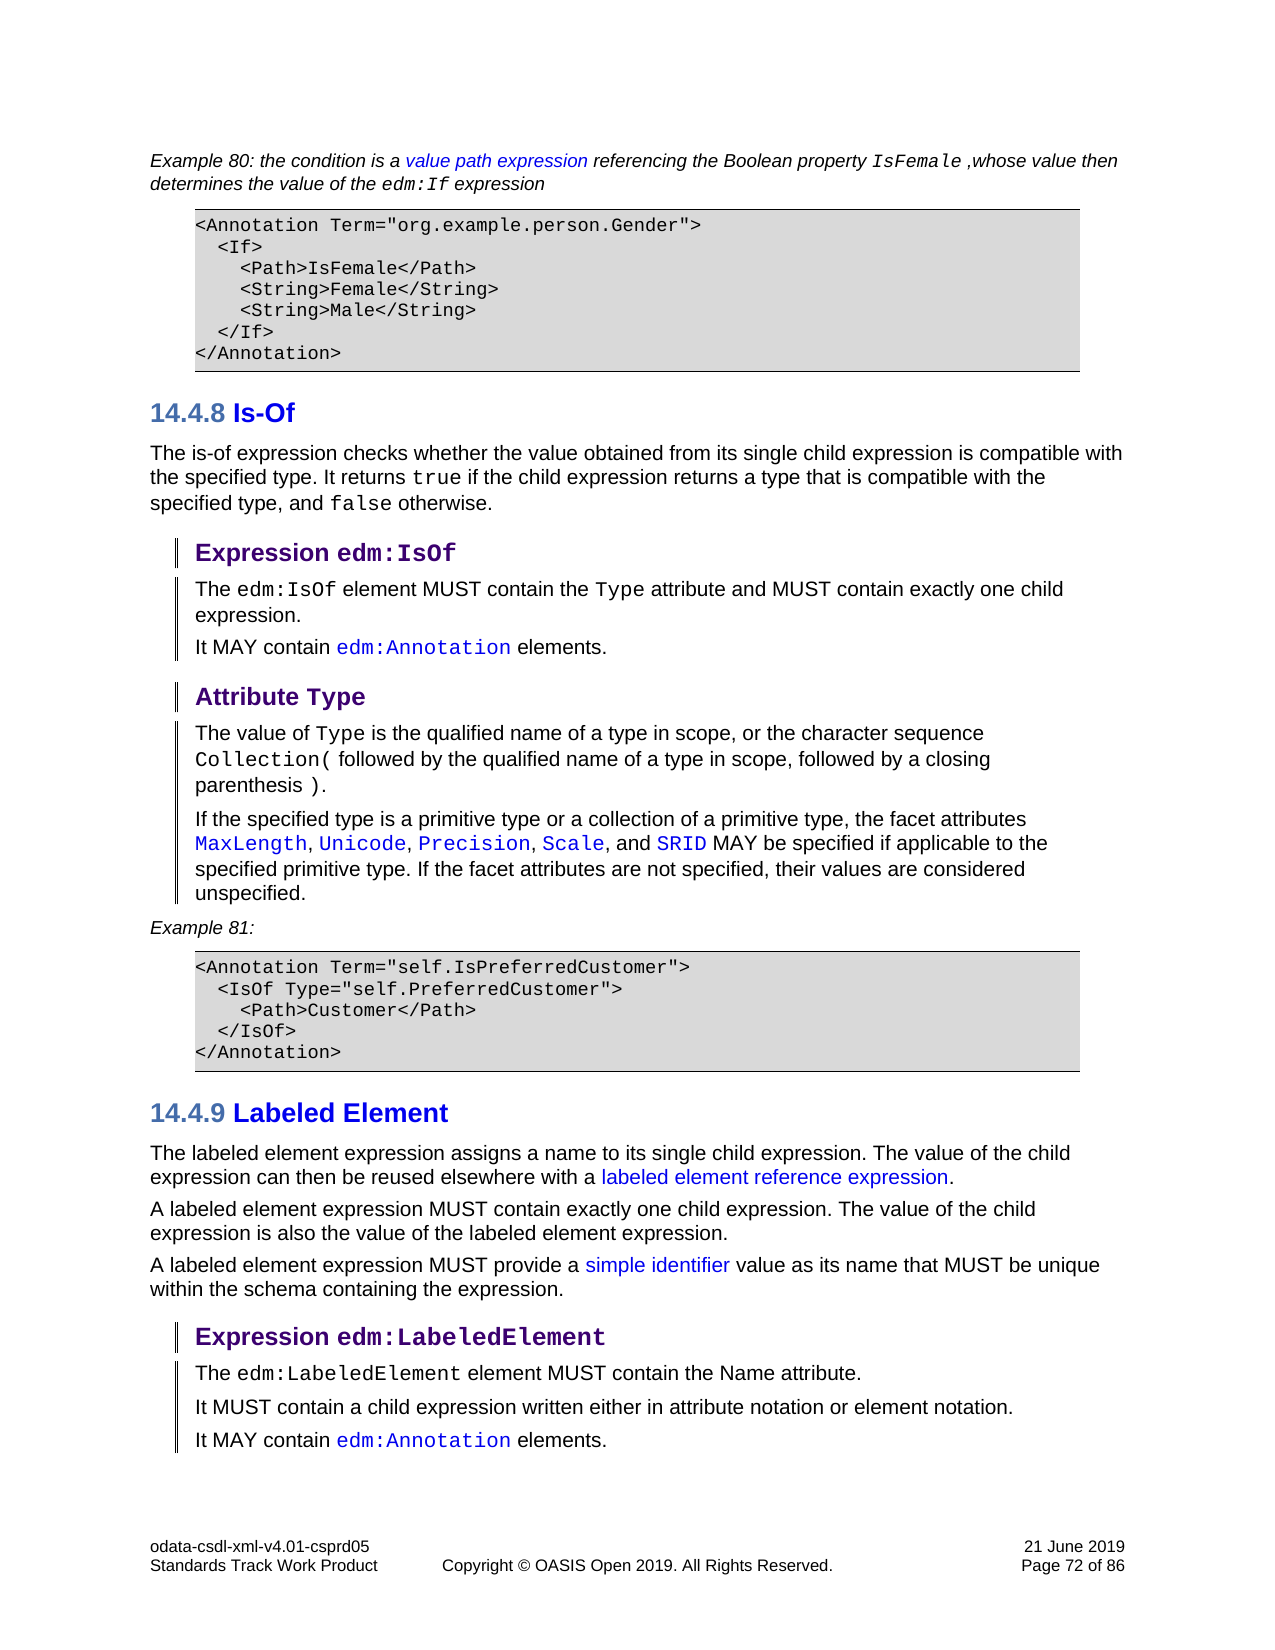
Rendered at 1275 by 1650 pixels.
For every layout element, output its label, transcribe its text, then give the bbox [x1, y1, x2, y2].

text The is-of expression checks whether the value obtained from its single child expression is compatible with the specified type. It returns true if the child expression returns a type that is compatible with the specified type, and false otherwise. [150, 441, 1125, 517]
subtitle Labeled Element [150, 1097, 1125, 1128]
subtitle Attribute Type [178, 682, 1125, 712]
text The value of Type is the qualified name of a type in scope, or the character sequence Collection( followed by the qualified name of a type in scope, followed by a closing parenthesis ). [178, 721, 1080, 798]
text It MUST contain a child expression written either in attribute notation or element notation. [178, 1395, 1080, 1419]
text A labeled element expression MUST contain exactly one child expression. The value of the child expression is also the value of the labeled element expression. [150, 1197, 1125, 1245]
text A labeled element expression MUST provide a simple identifier value as its name that MUST be unique within the schema containing the expression. [150, 1253, 1125, 1301]
text <Annotation Term="org.example.person.Gender"> <If> <Path>IsFemale</Path> <String>Female</String> <String>Male</String> </If> </Annotation> [195, 210, 1080, 371]
text Example 80: the condition is a value path expression referencing the Boolean property IsFemale ,whose value then determines the value of the edm:If expression [150, 150, 1125, 196]
text The labeled element expression assigns a name to its single child expression. The value of the child expression can then be reused elsewhere with a labeled element reference expression. [150, 1141, 1125, 1188]
subtitle Is-Of [150, 397, 1125, 428]
text <Annotation Term="self.IsPreferredCustomer"> <IsOf Type="self.PreferredCustomer"> <Path>Customer</Path> </IsOf> </Annotation> [195, 952, 1080, 1071]
text The edm:LabeledElement element MUST contain the Name attribute. [178, 1361, 1080, 1387]
text The edm:IsOf element MUST contain the Type attribute and MUST contain exactly one child expression. [178, 577, 1080, 627]
text If the specified type is a primitive type or a collection of a primitive type, the facet attributes MaxLength, Unicode, Precision, Scale, and SRID MAY be specified if applicable to the specified primitive type. If the facet attributes are not specified, their values are considered unspecified. [178, 807, 1080, 904]
text Example 81: [150, 917, 1125, 938]
subtitle Expression edm:LabeledElement [178, 1322, 1125, 1353]
subtitle Expression edm:IsOf [175, 537, 1125, 568]
text It MAY contain edm:Annotation elements. [178, 1427, 1080, 1453]
text It MAY contain edm:Annotation elements. [178, 635, 1080, 661]
